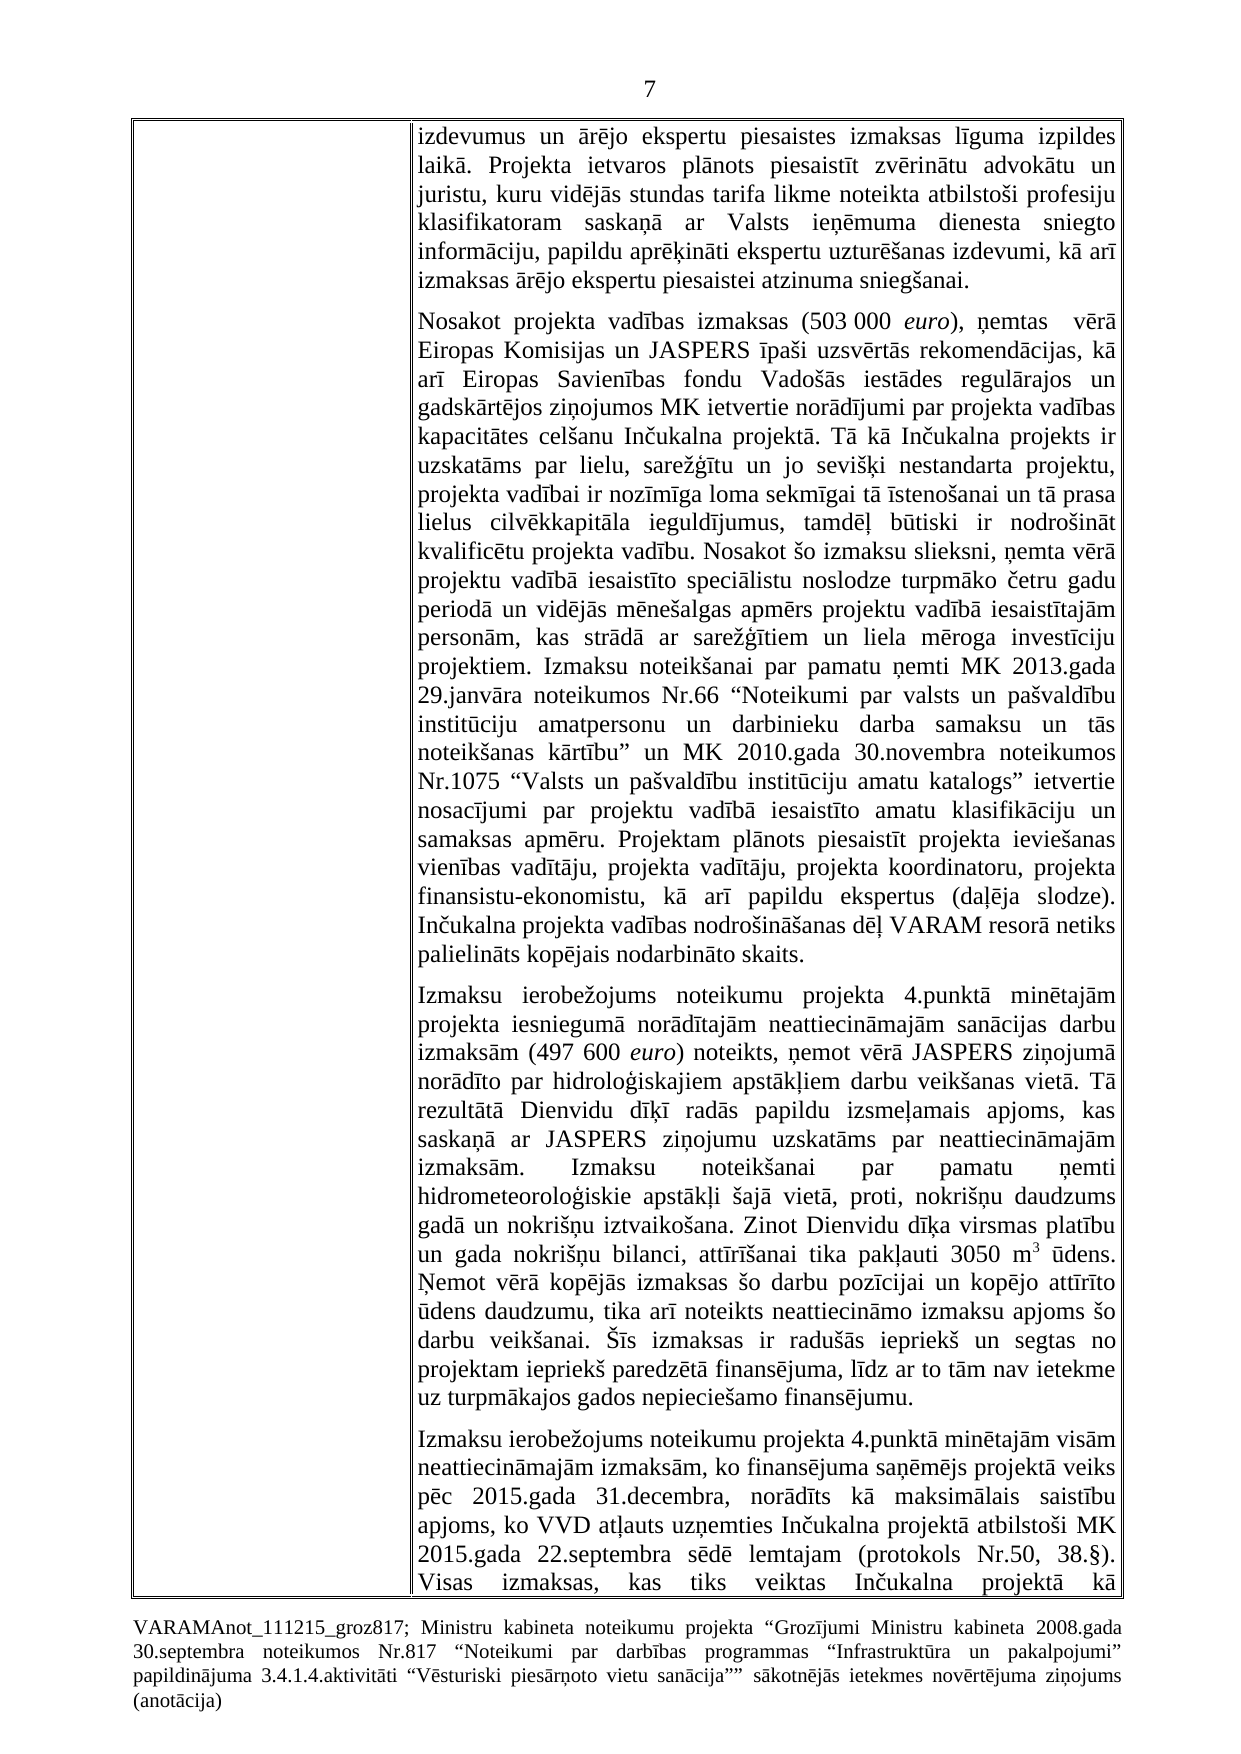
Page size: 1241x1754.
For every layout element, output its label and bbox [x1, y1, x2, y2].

table_cell [134, 121, 411, 1596]
